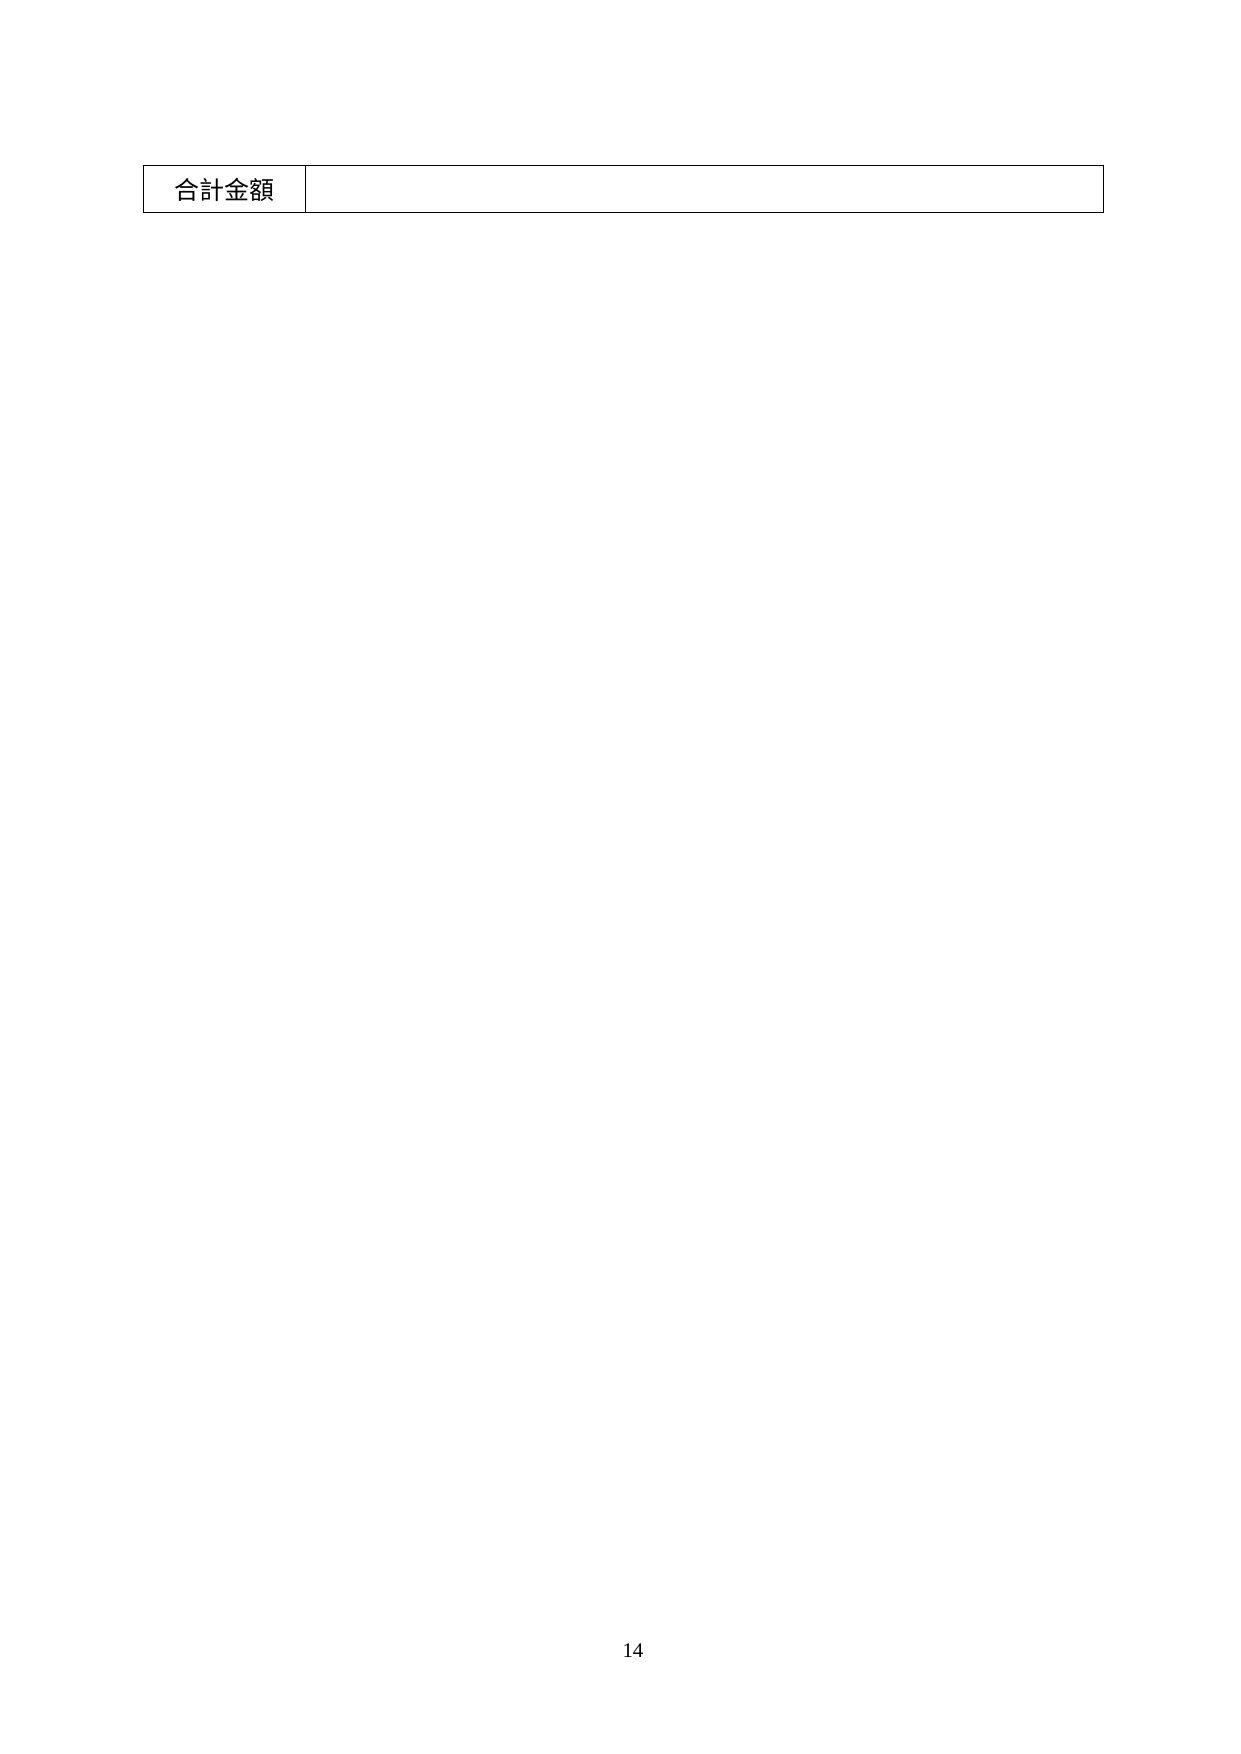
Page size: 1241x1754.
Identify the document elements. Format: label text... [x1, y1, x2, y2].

table_cell 合計金額 [144, 166, 305, 212]
table_cell [306, 166, 1103, 212]
